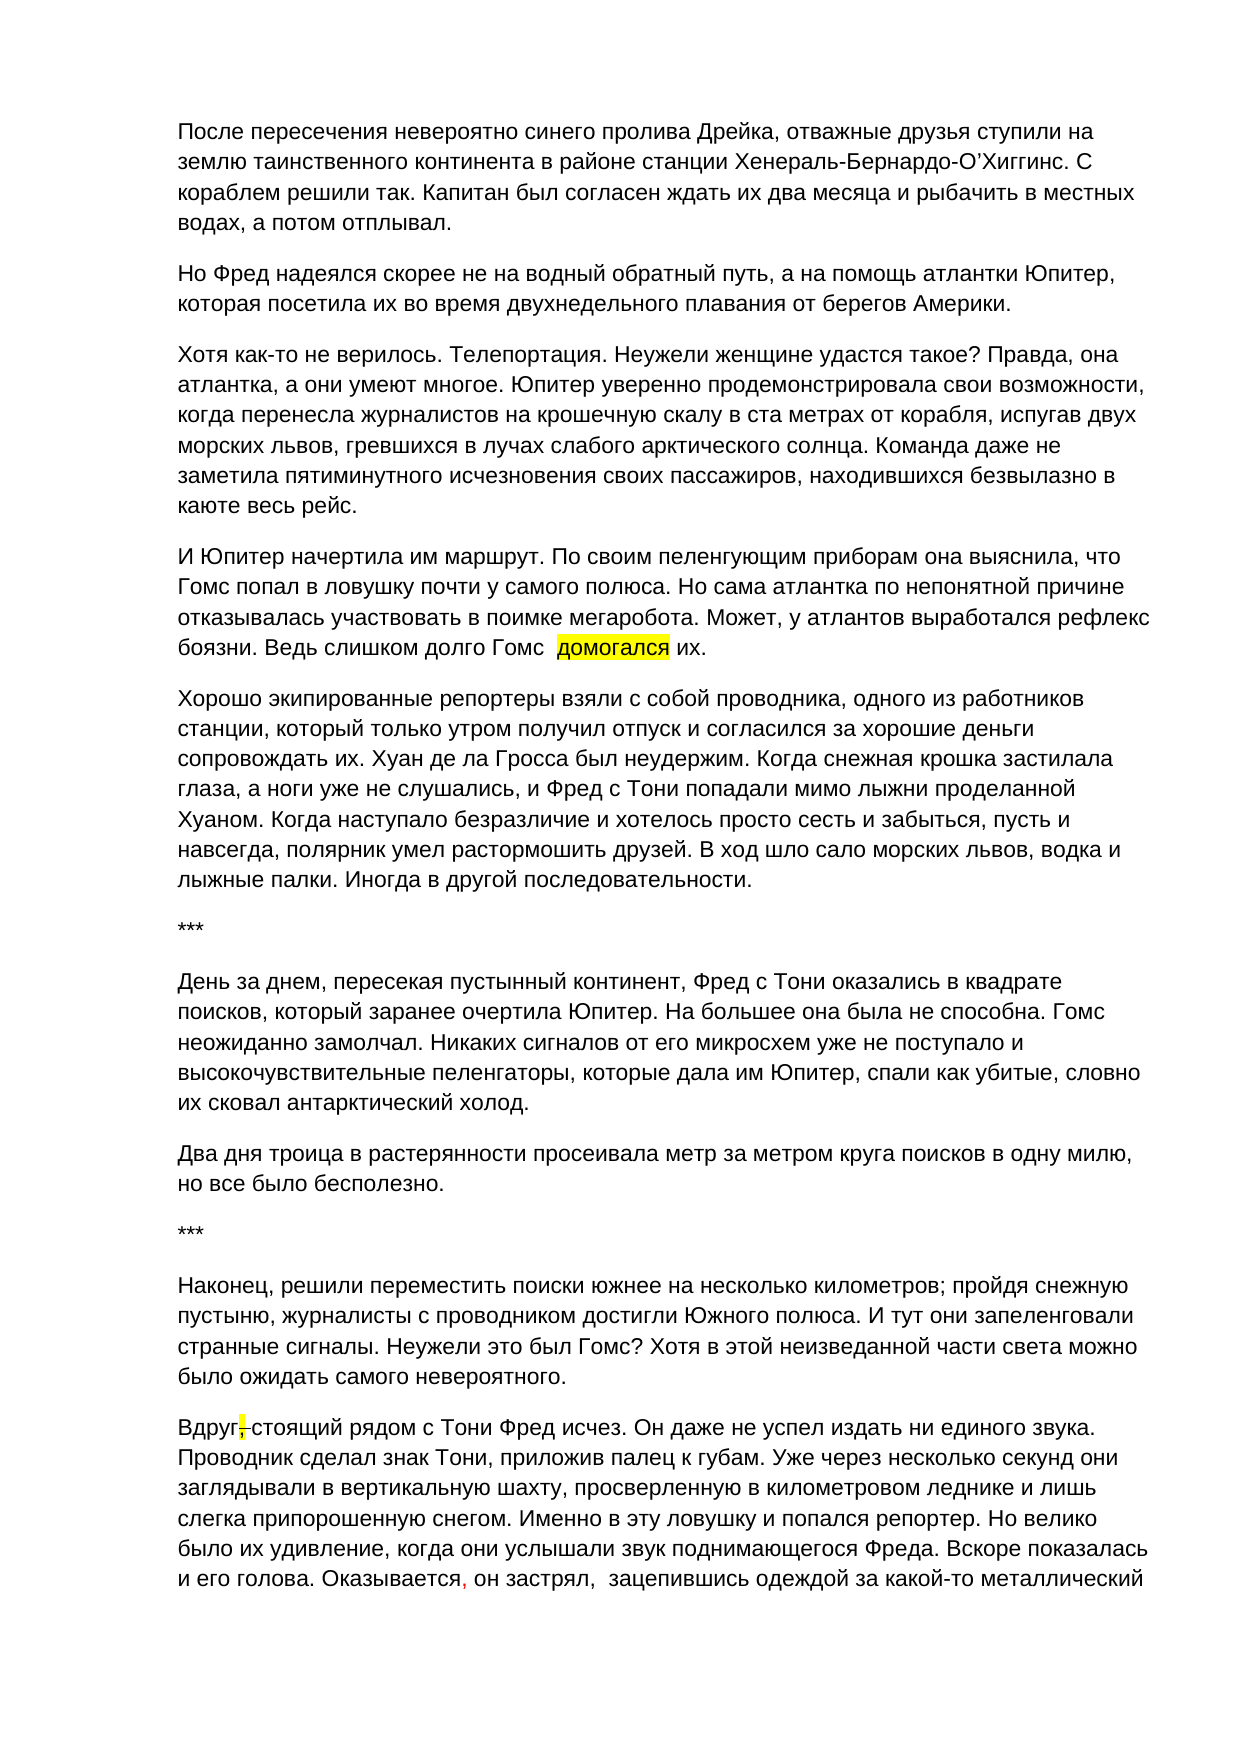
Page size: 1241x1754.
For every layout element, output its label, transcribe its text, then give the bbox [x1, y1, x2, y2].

text И Юпитер начертила им маршрут. По своим пеленгующим приборам она выяснила, что Гомс попал в ловушку почти у самого полюса. Но сама атлантка по непонятной причине отказывалась участвовать в поимке мегаробота. Может, у атлантов выработался рефлекс боязни. Ведь слишком долго Гомс домогался их. [177, 543, 1152, 660]
text После пересечения невероятно синего пролива Дрейка, отважные друзья ступили на землю таинственного континента в районе станции Хенераль-Бернардо-О’Хиггинс. С кораблем решили так. Капитан был согласен ждать их два месяца и рыбачить в местных водах, а потом отплывал. [177, 118, 1152, 235]
text *** [177, 1221, 1152, 1248]
text Наконец, решили переместить поиски южнее на несколько километров; пройдя снежную пустыню, журналисты с проводником достигли Южного полюса. И тут они запеленговали странные сигналы. Неужели это был Гомс? Хотя в этой неизведанной части света можно было ожидать самого невероятного. [177, 1272, 1152, 1389]
text Но Фред надеялся скорее не на водный обратный путь, а на помощь атлантки Юпитер, которая посетила их во время двухнедельного плавания от берегов Америки. [177, 260, 1152, 316]
text *** [177, 917, 1152, 943]
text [177, 1414, 1152, 1591]
text Два дня троица в растерянности просеивала метр за метром круга поисков в одну милю, но все было бесполезно. [177, 1140, 1152, 1197]
text Хотя как-то не верилось. Телепортация. Неужели женщине удастся такое? Правда, она атлантка, а они умеют многое. Юпитер уверенно продемонстрировала свои возможности, когда перенесла журналистов на крошечную скалу в ста метрах от корабля, испугав двух морских львов, гревшихся в лучах слабого арктического солнца. Команда даже не заметила пятиминутного исчезновения своих пассажиров, находившихся безвылазно в каюте весь рейс. [177, 341, 1152, 518]
text День за днем, пересекая пустынный континент, Фред с Тони оказались в квадрате поисков, который заранее очертила Юпитер. На большее она была не способна. Гомс неожиданно замолчал. Никаких сигналов от его микросхем уже не поступало и высокочувствительные пеленгаторы, которые дала им Юпитер, спали как убитые, словно их сковал антарктический холод. [177, 968, 1152, 1115]
text Хорошо экипированные репортеры взяли с собой проводника, одного из работников станции, который только утром получил отпуск и согласился за хорошие деньги сопровождать их. Хуан де ла Гросса был неудержим. Когда снежная крошка застилала глаза, а ноги уже не слушались, и Фред с Тони попадали мимо лыжни проделанной Хуаном. Когда наступало безразличие и хотелось просто сесть и забыться, пусть и навсегда, полярник умел растормошить друзей. В ход шло сало морских львов, водка и лыжные палки. Иногда в другой последовательности. [177, 685, 1152, 892]
